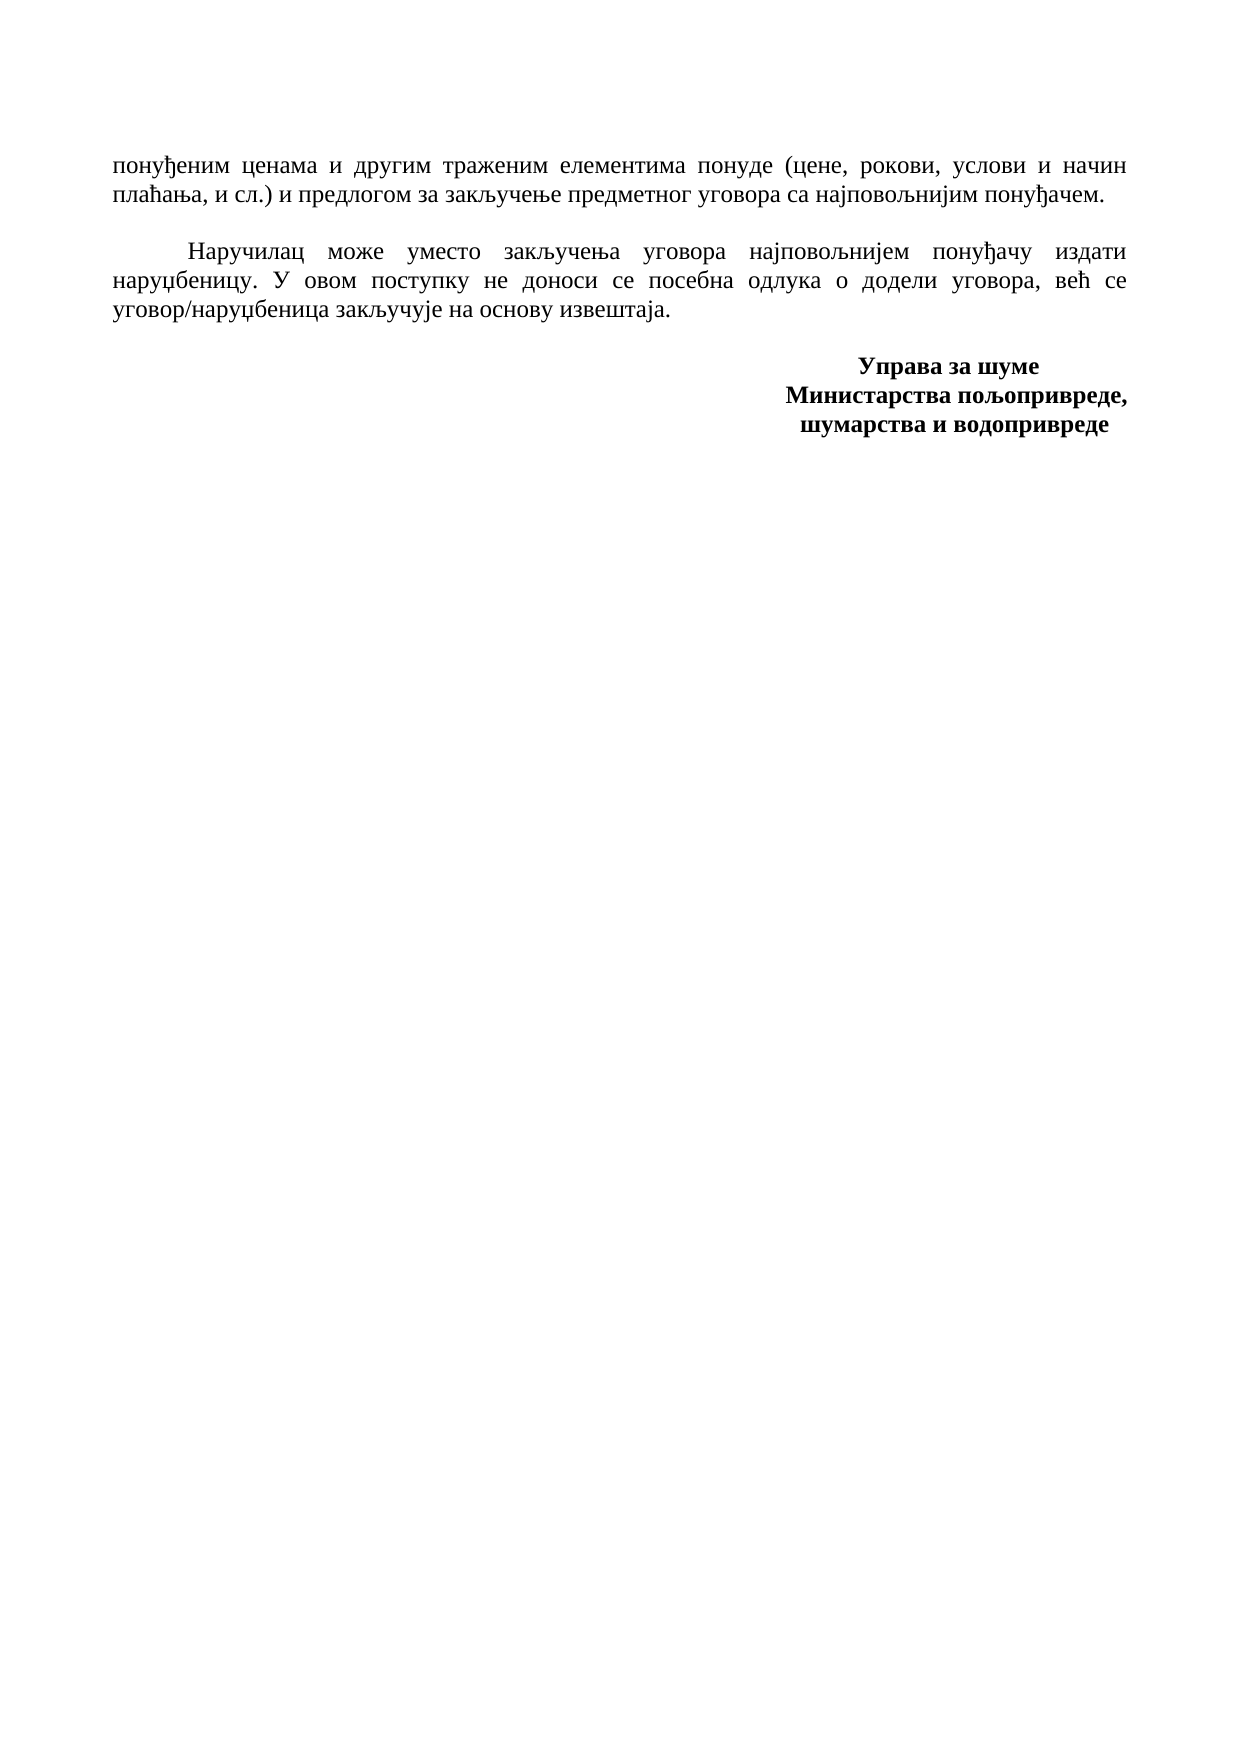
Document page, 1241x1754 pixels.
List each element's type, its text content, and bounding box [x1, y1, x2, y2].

text Министарства пољопривреде, [112, 380, 1128, 409]
text Наручилац може уместо закључења уговора најповољнијем понуђачу издати наруџбеницу. У овом поступку не доноси се посебна одлука о додели уговора, већ се уговор/наруџбеница закључује на основу извештаја. [112, 236, 1128, 322]
text шумарства и водопривреде [112, 409, 1128, 437]
text Управа за шуме [112, 351, 1128, 380]
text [112, 150, 1128, 207]
